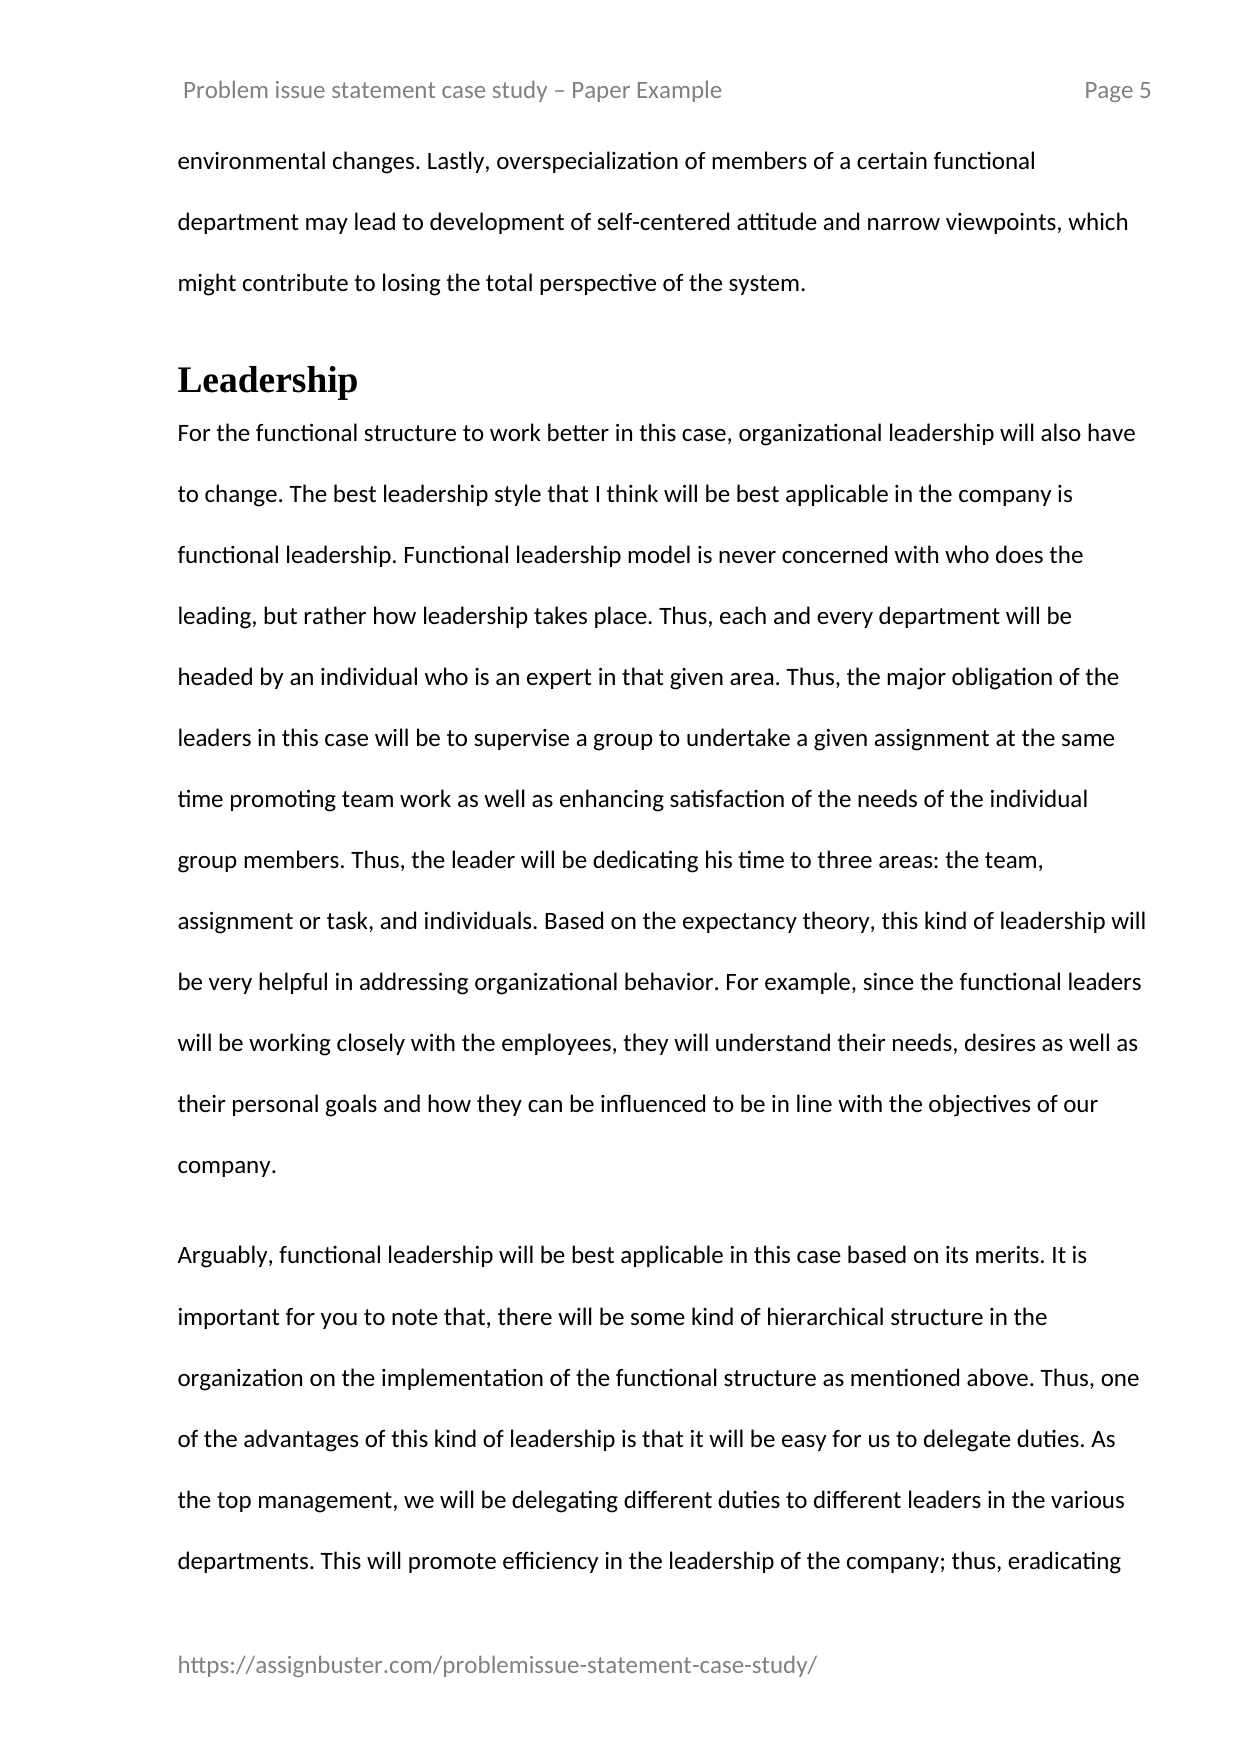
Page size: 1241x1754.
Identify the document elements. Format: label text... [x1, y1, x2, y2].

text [177, 1240, 1152, 1575]
subtitle Leadership [177, 358, 1152, 401]
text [177, 145, 1152, 298]
text For the functional structure to work better in this case, organizational leadership will also have to change. The best leadership style that I think will be best applicable in the company is functional leadership. Functional leadership model is never concerned with who does the leading, but rather how leadership takes place. Thus, each and every department will be headed by an individual who is an expert in that given area. Thus, the major obligation of the leaders in this case will be to supervise a group to undertake a given assignment at the same time promoting team work as well as enhancing satisfaction of the needs of the individual group members. Thus, the leader will be dedicating his time to three areas: the team, assignment or task, and individuals. Based on the expectancy theory, this kind of leadership will be very helpful in addressing organizational behavior. For example, since the functional leaders will be working closely with the employees, they will understand their needs, desires as well as their personal goals and how they can be influenced to be in line with the objectives of our company. [177, 417, 1152, 1180]
